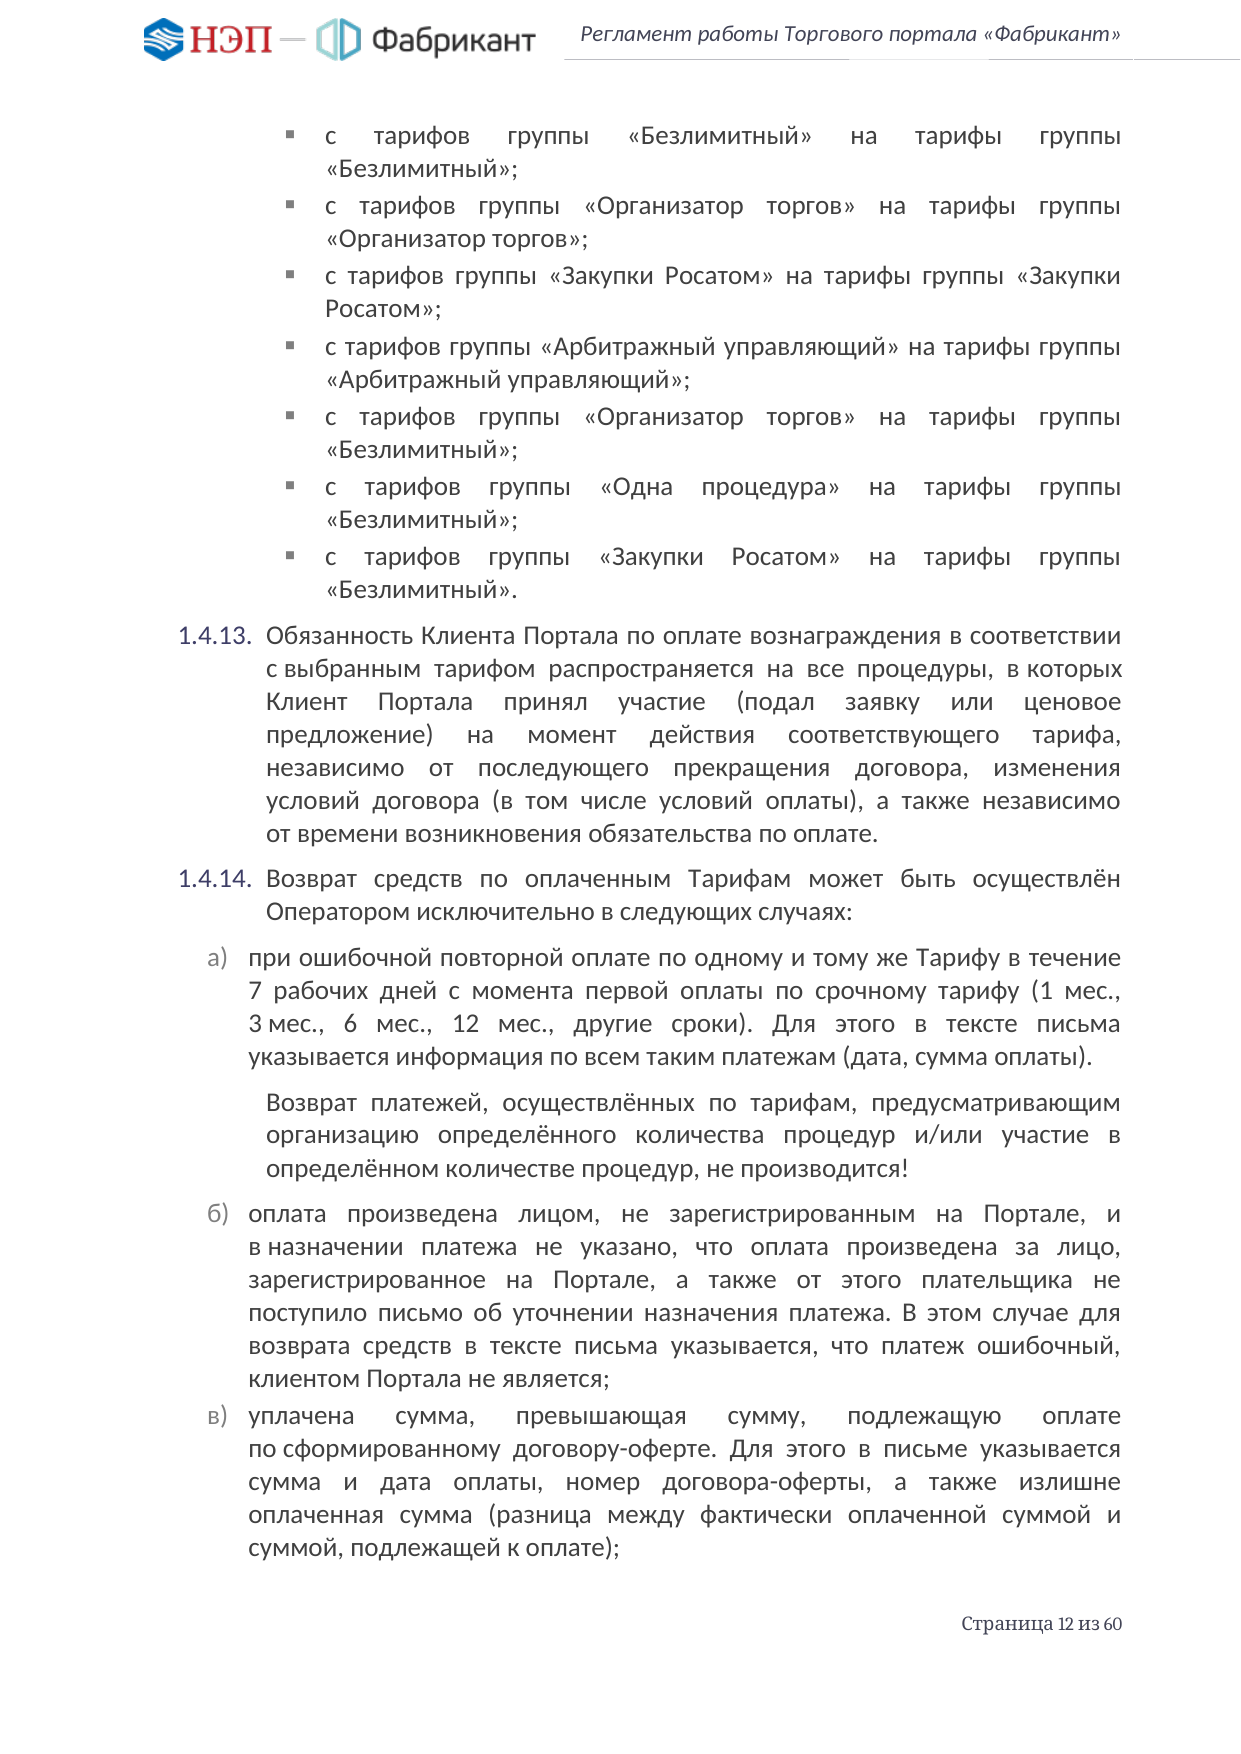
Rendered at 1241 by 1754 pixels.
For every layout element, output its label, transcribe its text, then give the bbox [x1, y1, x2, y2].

text с тарифов группы «Организатор торгов» на тарифы группы «Безлимитный»; [284, 399, 1122, 465]
text Обязанность Клиента Портала по оплате вознаграждения в соответствии с выбранным тарифом распространяется на все процедуры, в которых Клиент Портала принял участие (подал заявку или ценовое предложение) на момент действия соответствующего тарифа, независимо от последующего прекращения договора, изменения условий договора (в том числе условий оплаты), а также независимо от времени возникновения обязательства по оплате. [177, 618, 1122, 849]
list при ошибочной повторной оплате по одному и тому же Тарифу в течение 7 рабочих дней с момента первой оплаты по срочному тарифу (1 мес., 3 мес., 6 мес., 12 мес., другие сроки). Для этого в тексте письма указывается информация по всем таким платежам (дата, сумма оплаты). [207, 940, 1122, 1072]
list оплата произведена лицом, не зарегистрированным на Портале, и в назначении платежа не указано, что оплата произведена за лицо, зарегистрированное на Портале, а также от этого плательщика не поступило письмо об уточнении назначения платежа. В этом случае для возврата средств в тексте письма указывается, что платеж ошибочный, клиентом Портала не является; [207, 1196, 1122, 1394]
text Возврат платежей, осуществлённых по тарифам, предусматривающим организацию определённого количества процедур и/или участие в определённом количестве процедур, не производится! [266, 1085, 1122, 1184]
list уплачена сумма, превышающая сумму, подлежащую оплате по сформированному договору-оферте. Для этого в письме указывается сумма и дата оплаты, номер договора-оферты, а также излишне оплаченная сумма (разница между фактически оплаченной суммой и суммой, подлежащей к оплате); [207, 1398, 1122, 1564]
text с тарифов группы «Закупки Росатом» на тарифы группы «Закупки Росатом»; [284, 258, 1122, 324]
text с тарифов группы «Организатор торгов» на тарифы группы «Организатор торгов»; [284, 188, 1122, 254]
text с тарифов группы «Арбитражный управляющий» на тарифы группы «Арбитражный управляющий»; [284, 329, 1122, 395]
text с тарифов группы «Безлимитный» на тарифы группы «Безлимитный»; [284, 118, 1122, 184]
text с тарифов группы «Одна процедура» на тарифы группы «Безлимитный»; [284, 469, 1122, 535]
text Возврат средств по оплаченным Тарифам может быть осуществлён Оператором исключительно в следующих случаях: [177, 862, 1122, 928]
picture [144, 18, 536, 61]
text с тарифов группы «Закупки Росатом» на тарифы группы «Безлимитный». [284, 539, 1122, 605]
